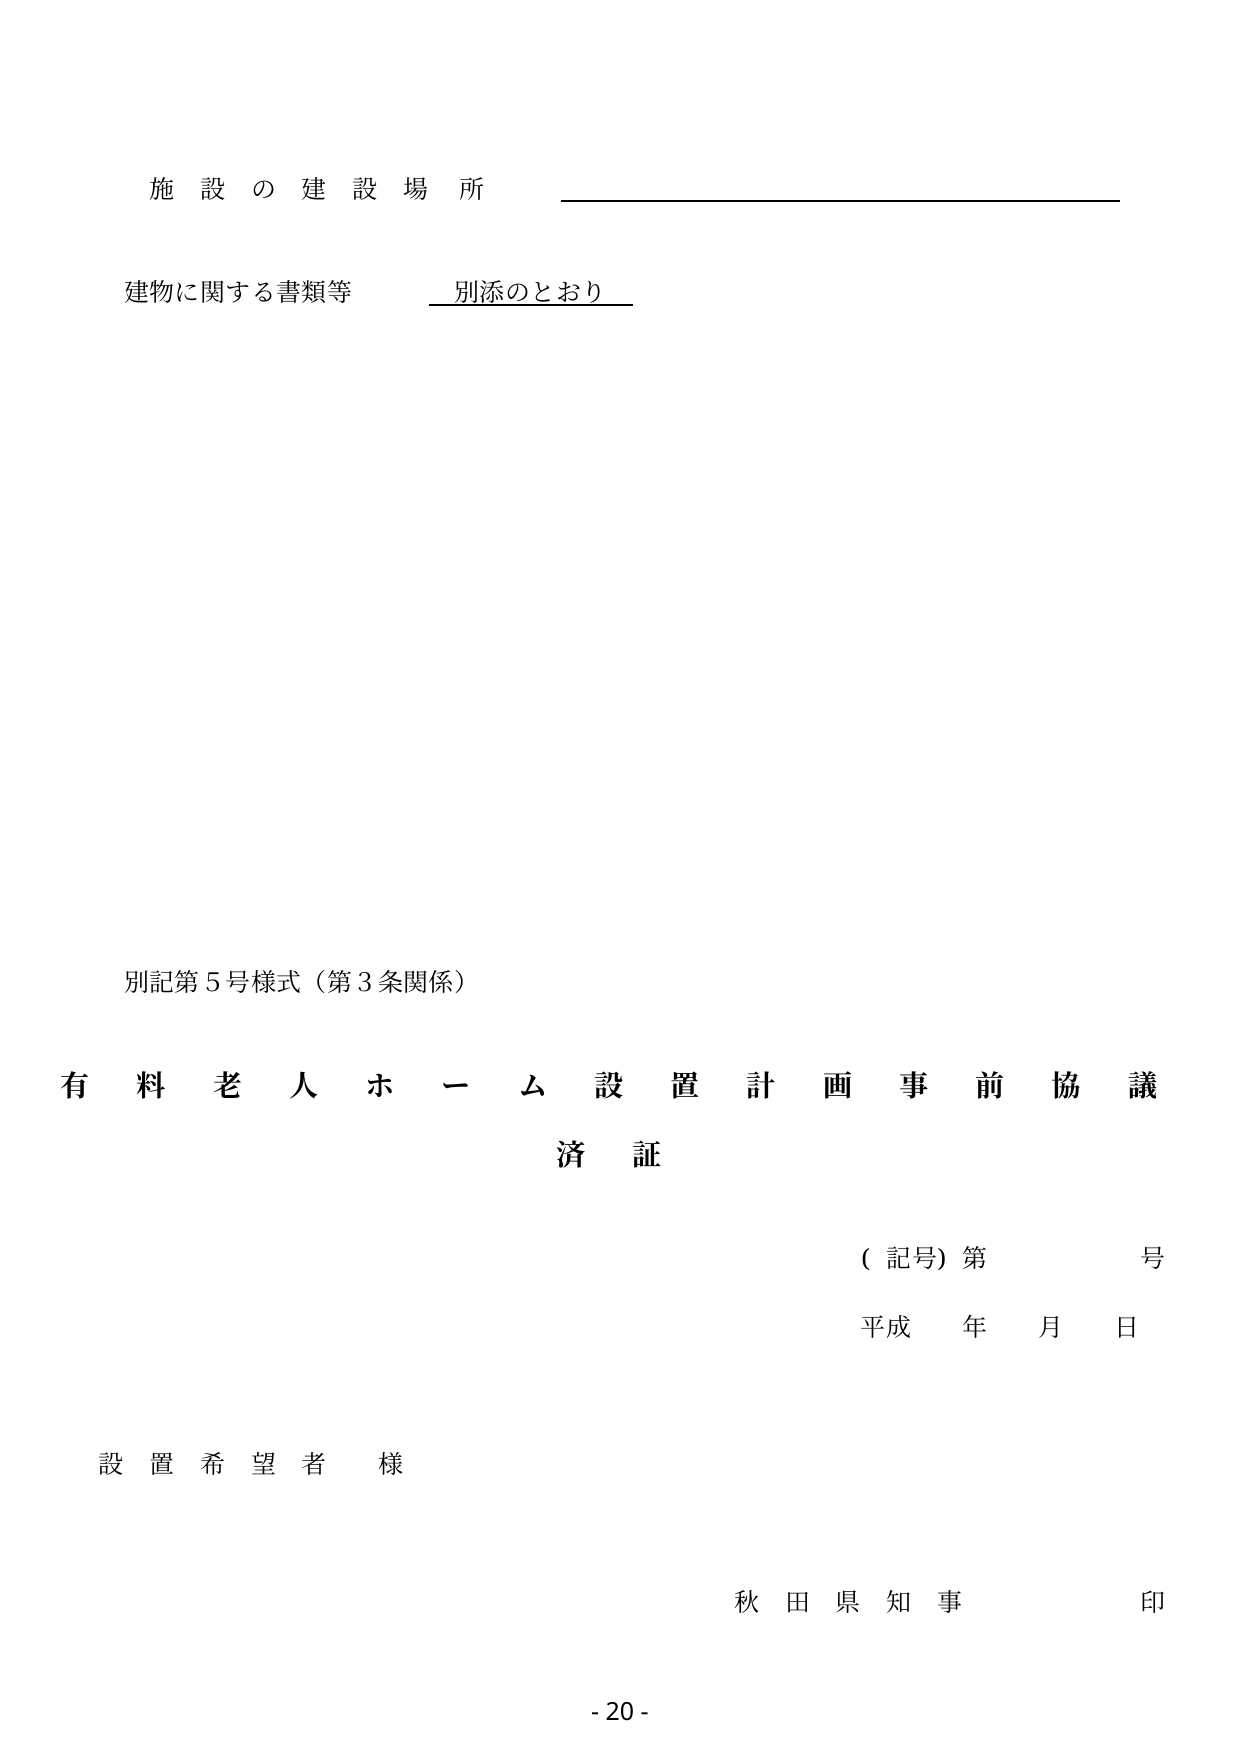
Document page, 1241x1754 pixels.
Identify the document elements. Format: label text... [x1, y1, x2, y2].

text 設 置 希 望 者 様 [48, 1429, 1191, 1498]
text (記号)第 号 [48, 1222, 1191, 1291]
text 建物に関する書類等 別添のとおり [48, 256, 1191, 325]
text 秋 田 県 知 事 印 [48, 1567, 1191, 1636]
text 施設の建設場所 [48, 153, 1191, 222]
text 有 料 老 人 ホ ー ム 設 置 計 画 事 前 協 議 済 証 [48, 1049, 1191, 1187]
text 別記第５号様式（第３条関係） [48, 946, 1191, 1015]
text 平成 年 月 日 [48, 1291, 1191, 1360]
